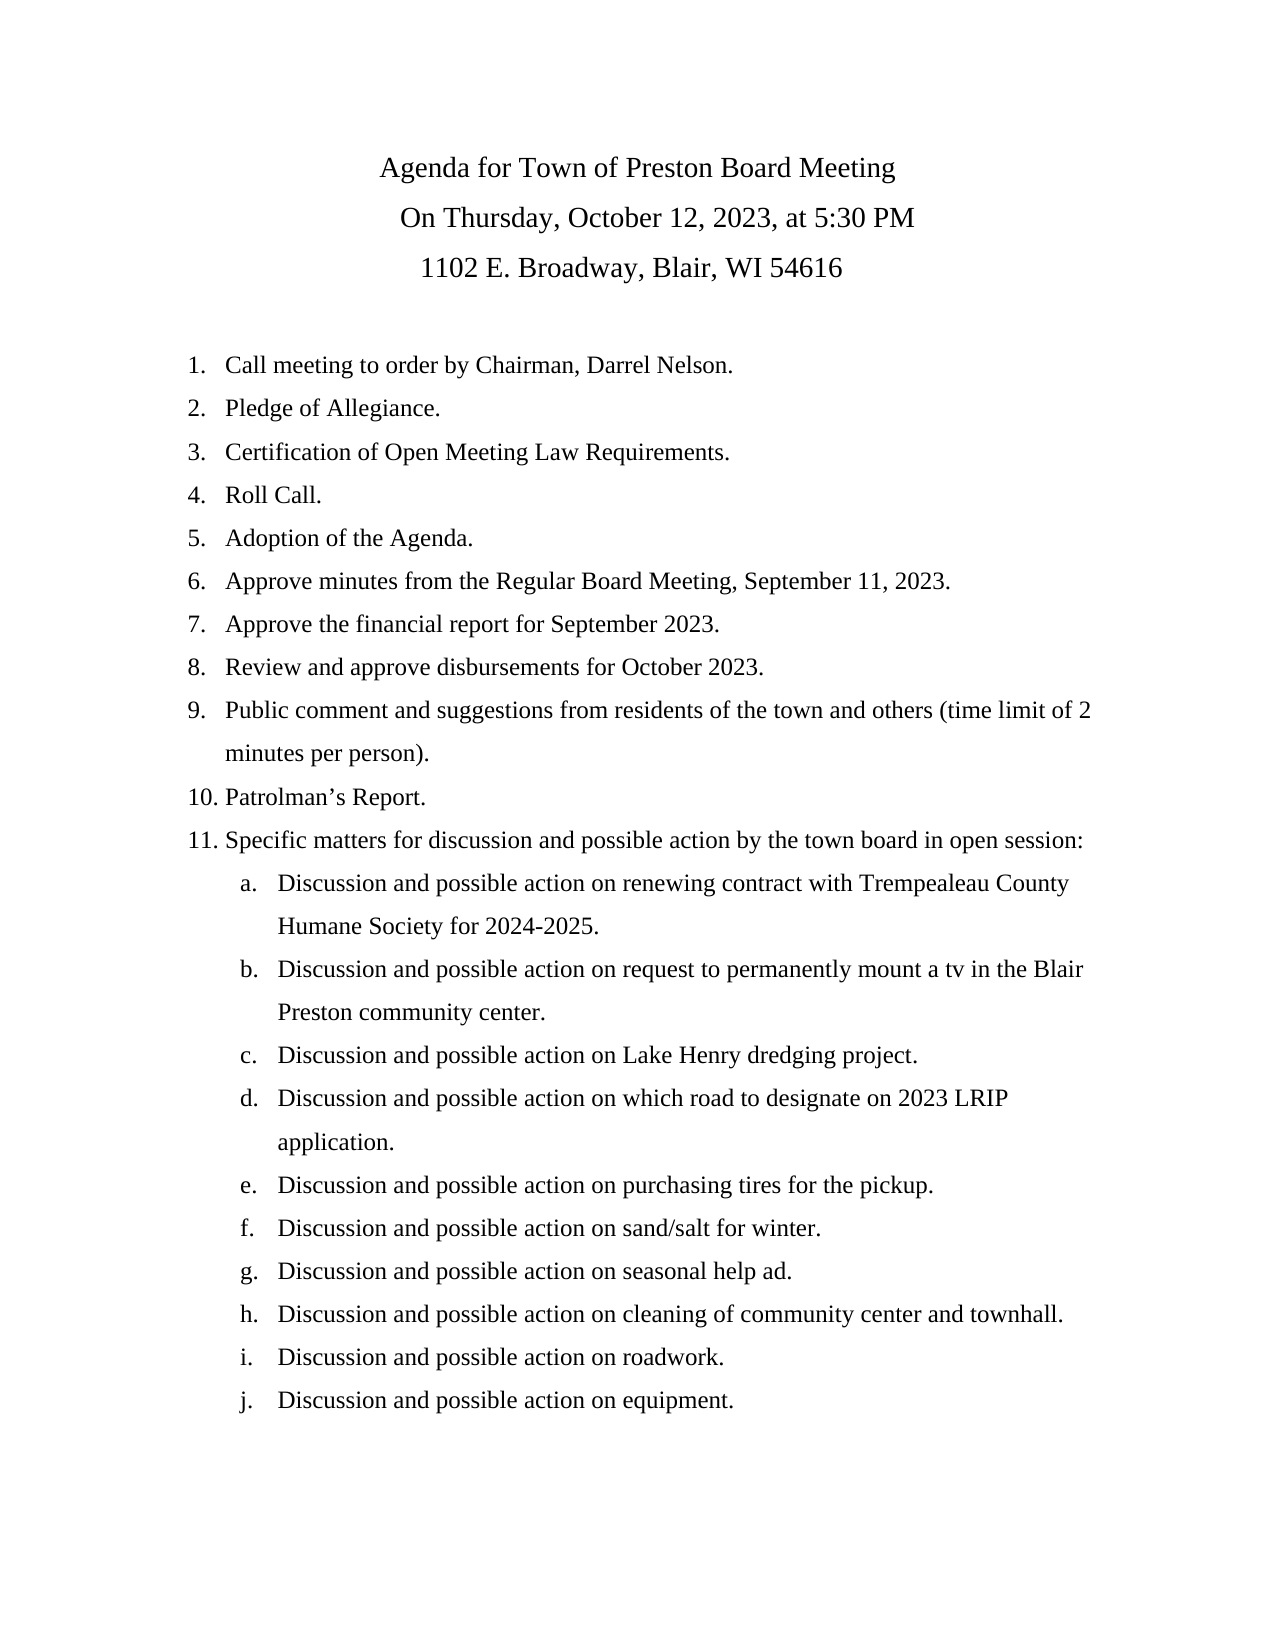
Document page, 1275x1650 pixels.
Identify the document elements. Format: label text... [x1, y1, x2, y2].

list Discussion and possible action on Lake Henry dredging project. [240, 1040, 1125, 1069]
list Discussion and possible action on cleaning of community center and townhall. [240, 1299, 1125, 1328]
list Discussion and possible action on equipment. [240, 1385, 1125, 1414]
list Approve the financial report for September 2023. [187, 609, 1125, 638]
text On Thursday, October 12, 2023, at 5:30 PM [150, 200, 1125, 234]
list Call meeting to order by Chairman, Darrel Nelson. [187, 350, 1125, 379]
list Discussion and possible action on roadwork. [240, 1342, 1125, 1371]
list Discussion and possible action on renewing contract with Trempealeau County Humane Society for 2024-2025. [240, 868, 1125, 940]
list Adoption of the Agenda. [187, 523, 1125, 552]
list Discussion and possible action on sand/salt for winter. [240, 1213, 1125, 1242]
list Public comment and suggestions from residents of the town and others (time limit of 2 minutes per person). [187, 695, 1125, 767]
list Discussion and possible action on which road to designate on 2023 LRIP application. [240, 1083, 1125, 1155]
list Discussion and possible action on purchasing tires for the pickup. [240, 1170, 1125, 1198]
list Roll Call. [187, 480, 1125, 508]
text Agenda for Town of Preston Board Meeting [150, 150, 1125, 183]
list Pledge of Allegiance. [187, 393, 1125, 422]
text 1102 E. Broadway, Blair, WI 54616 [150, 250, 1125, 284]
list Specific matters for discussion and possible action by the town board in open session: [187, 825, 1125, 853]
list Discussion and possible action on request to permanently mount a tv in the Blair Preston community center. [240, 954, 1125, 1026]
list Certification of Open Meeting Law Requirements. [187, 437, 1125, 465]
list Review and approve disbursements for October 2023. [187, 652, 1125, 681]
list Patrolman’s Report. [187, 782, 1125, 810]
list Approve minutes from the Regular Board Meeting, September 11, 2023. [187, 566, 1125, 595]
list Discussion and possible action on seasonal help ad. [240, 1256, 1125, 1285]
